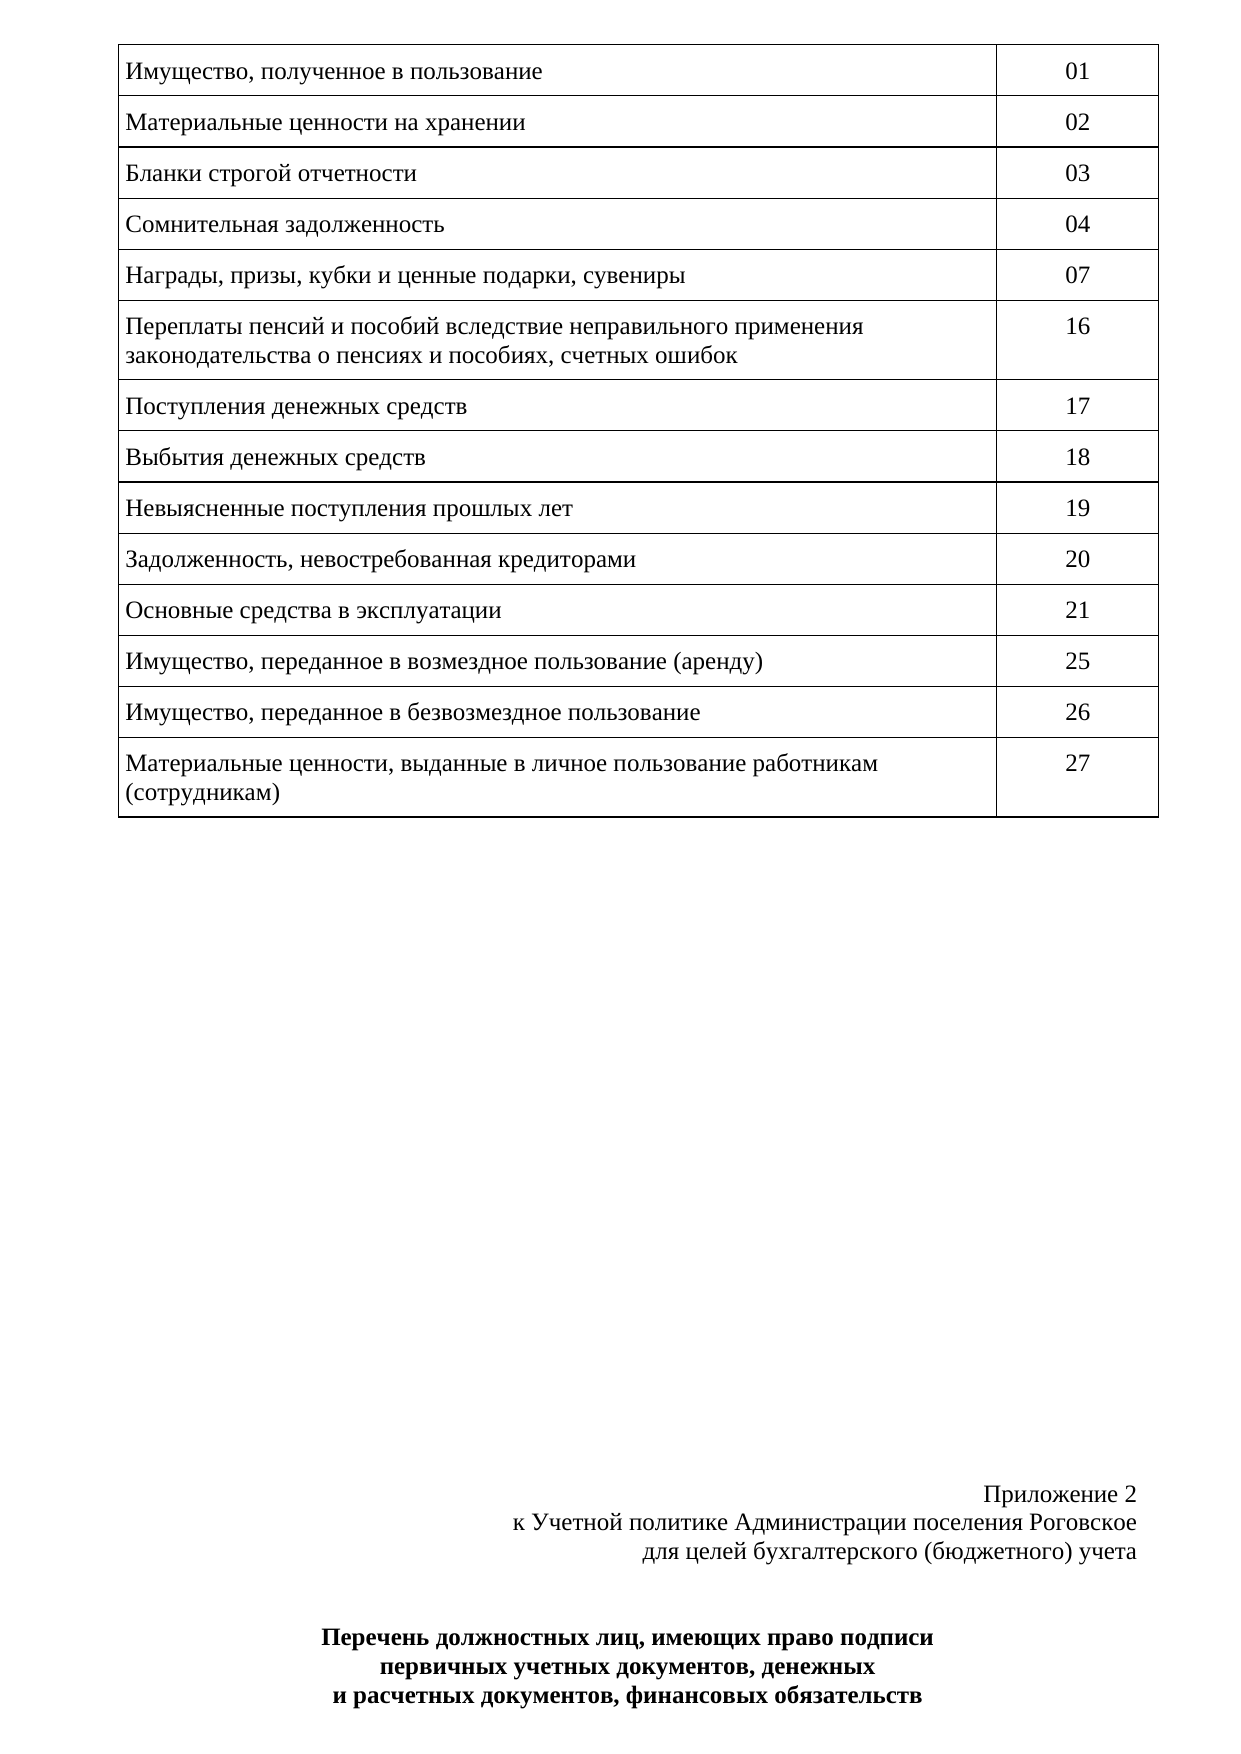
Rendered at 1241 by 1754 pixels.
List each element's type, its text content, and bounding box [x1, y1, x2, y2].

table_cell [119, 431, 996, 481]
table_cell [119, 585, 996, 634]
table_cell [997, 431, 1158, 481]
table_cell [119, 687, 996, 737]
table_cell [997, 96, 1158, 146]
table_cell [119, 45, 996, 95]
text и расчетных документов, финансовых обязательств [118, 1680, 1137, 1709]
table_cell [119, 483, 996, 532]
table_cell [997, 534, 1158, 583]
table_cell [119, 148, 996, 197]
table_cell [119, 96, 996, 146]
text для целей бухгалтерского (бюджетного) учета [118, 1536, 1137, 1565]
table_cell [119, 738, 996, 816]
text Перечень должностных лиц, имеющих право подписи [118, 1622, 1137, 1651]
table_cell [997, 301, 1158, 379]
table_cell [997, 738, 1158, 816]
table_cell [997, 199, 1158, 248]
text Приложение 2 [118, 1479, 1137, 1507]
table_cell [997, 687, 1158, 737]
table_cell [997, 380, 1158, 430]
text первичных учетных документов, денежных [118, 1651, 1137, 1680]
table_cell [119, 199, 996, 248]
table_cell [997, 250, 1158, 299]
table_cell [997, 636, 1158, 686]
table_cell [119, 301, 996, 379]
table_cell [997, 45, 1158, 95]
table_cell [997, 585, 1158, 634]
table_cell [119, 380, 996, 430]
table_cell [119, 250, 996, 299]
text к Учетной политике Администрации поселения Роговское [118, 1507, 1137, 1536]
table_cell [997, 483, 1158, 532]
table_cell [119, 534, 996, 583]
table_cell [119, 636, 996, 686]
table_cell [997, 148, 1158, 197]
